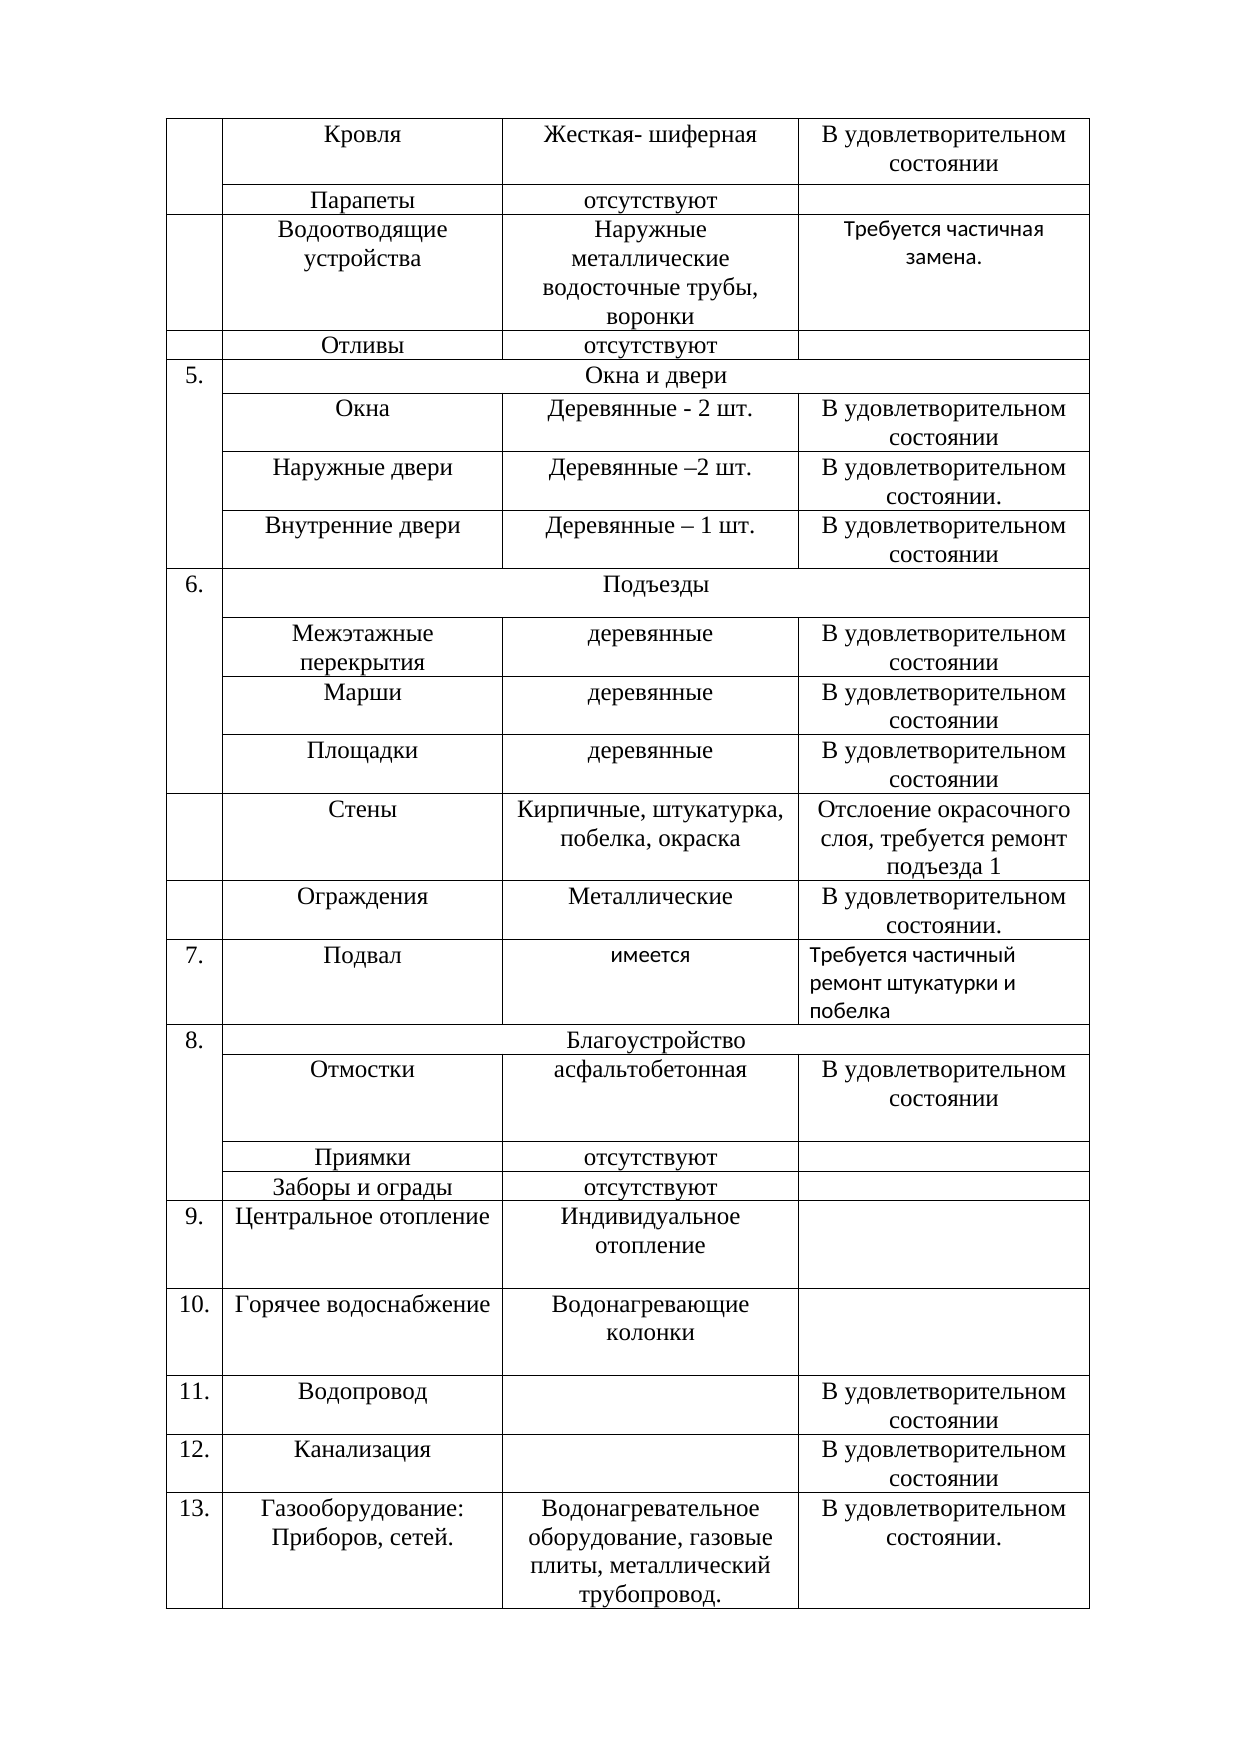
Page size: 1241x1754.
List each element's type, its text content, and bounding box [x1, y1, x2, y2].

table_cell [799, 1142, 1089, 1171]
table_cell Жесткая- шиферная [503, 119, 798, 184]
table_cell Требуется частичная замена. [799, 215, 1089, 329]
table_cell Подъезды [223, 569, 1089, 617]
table_cell В удовлетворительном состоянии. [799, 881, 1089, 939]
table_cell Центральное отопление [223, 1201, 502, 1288]
table_cell Газооборудование: Приборов, сетей. [223, 1493, 502, 1608]
table_cell В удовлетворительном состоянии [799, 677, 1089, 734]
table_cell Заборы и ограды [223, 1172, 502, 1200]
table_cell Наружные двери [223, 452, 502, 509]
table_cell Подвал [223, 940, 502, 1024]
table_cell Межэтажные перекрытия [223, 618, 502, 676]
table_cell Требуется частичный ремонт штукатурки и побелка [799, 940, 1089, 1024]
table_cell Внутренние двери [223, 511, 502, 568]
table_cell Окна [223, 394, 502, 451]
table_cell отсутствуют [503, 185, 798, 213]
table_cell [799, 331, 1089, 359]
table_cell отсутствуют [503, 1142, 798, 1171]
table_cell Приямки [223, 1142, 502, 1171]
table_cell отсутствуют [503, 331, 798, 359]
table_cell Отслоение окрасочного слоя, требуется ремонт подъезда 1 [799, 794, 1089, 880]
table_cell [167, 215, 222, 329]
table_cell В удовлетворительном состоянии [799, 735, 1089, 793]
table_cell Окна и двери [223, 360, 1089, 392]
table_cell В удовлетворительном состоянии [799, 119, 1089, 184]
table_cell Парапеты [223, 185, 502, 213]
table_cell В удовлетворительном состоянии [799, 618, 1089, 676]
table_cell Площадки [223, 735, 502, 793]
table_cell Канализация [223, 1435, 502, 1492]
table_cell В удовлетворительном состоянии [799, 1055, 1089, 1141]
table_cell 5. [167, 360, 222, 568]
table_cell 10. [167, 1289, 222, 1375]
table_cell [167, 794, 222, 880]
table_cell 8. [167, 1025, 222, 1200]
table_cell Металлические [503, 881, 798, 939]
table_cell Стены [223, 794, 502, 880]
table_cell В удовлетворительном состоянии. [799, 1493, 1089, 1608]
table_cell Водонагревательное оборудование, газовые плиты, металлический трубопровод. [503, 1493, 798, 1608]
table_cell [799, 1289, 1089, 1375]
table_cell Водонагревающие колонки [503, 1289, 798, 1375]
table_cell Водопровод [223, 1376, 502, 1433]
table_cell 4. [167, 119, 222, 213]
table_cell Индивидуальное отопление [503, 1201, 798, 1288]
table_cell [503, 1435, 798, 1492]
table_cell деревянные [503, 735, 798, 793]
table_cell 7. [167, 940, 222, 1024]
table_cell В удовлетворительном состоянии [799, 394, 1089, 451]
table_cell В удовлетворительном состоянии [799, 1376, 1089, 1433]
table_cell В удовлетворительном состоянии [799, 1435, 1089, 1492]
table_cell Деревянные - 2 шт. [503, 394, 798, 451]
table_cell Отмостки [223, 1055, 502, 1141]
table_cell [503, 1376, 798, 1433]
table_cell Марши [223, 677, 502, 734]
table_cell [167, 331, 222, 359]
table_cell Деревянные –2 шт. [503, 452, 798, 509]
table_cell 11. [167, 1376, 222, 1433]
table_cell Отливы [223, 331, 502, 359]
table_cell деревянные [503, 677, 798, 734]
table_cell 12. [167, 1435, 222, 1492]
table_cell В удовлетворительном состоянии. [799, 452, 1089, 509]
table_cell [799, 185, 1089, 213]
table_cell Кровля [223, 119, 502, 184]
table_cell деревянные [503, 618, 798, 676]
table_cell имеется [503, 940, 798, 1024]
table_cell [799, 1172, 1089, 1200]
table_cell асфальтобетонная [503, 1055, 798, 1141]
table_cell 13. [167, 1493, 222, 1608]
table_cell Ограждения [223, 881, 502, 939]
table_cell отсутствуют [503, 1172, 798, 1200]
table_cell В удовлетворительном состоянии [799, 511, 1089, 568]
table_cell Горячее водоснабжение [223, 1289, 502, 1375]
table_cell [799, 1201, 1089, 1288]
table_cell 6. [167, 569, 222, 793]
table_cell Благоустройство [223, 1025, 1089, 1053]
table_cell Водоотводящие устройства [223, 215, 502, 329]
table_cell Кирпичные, штукатурка, побелка, окраска [503, 794, 798, 880]
table_cell [167, 881, 222, 939]
table_cell 9. [167, 1201, 222, 1288]
table_cell Наружные металлические водосточные трубы, воронки [503, 215, 798, 329]
table_cell Деревянные – 1 шт. [503, 511, 798, 568]
